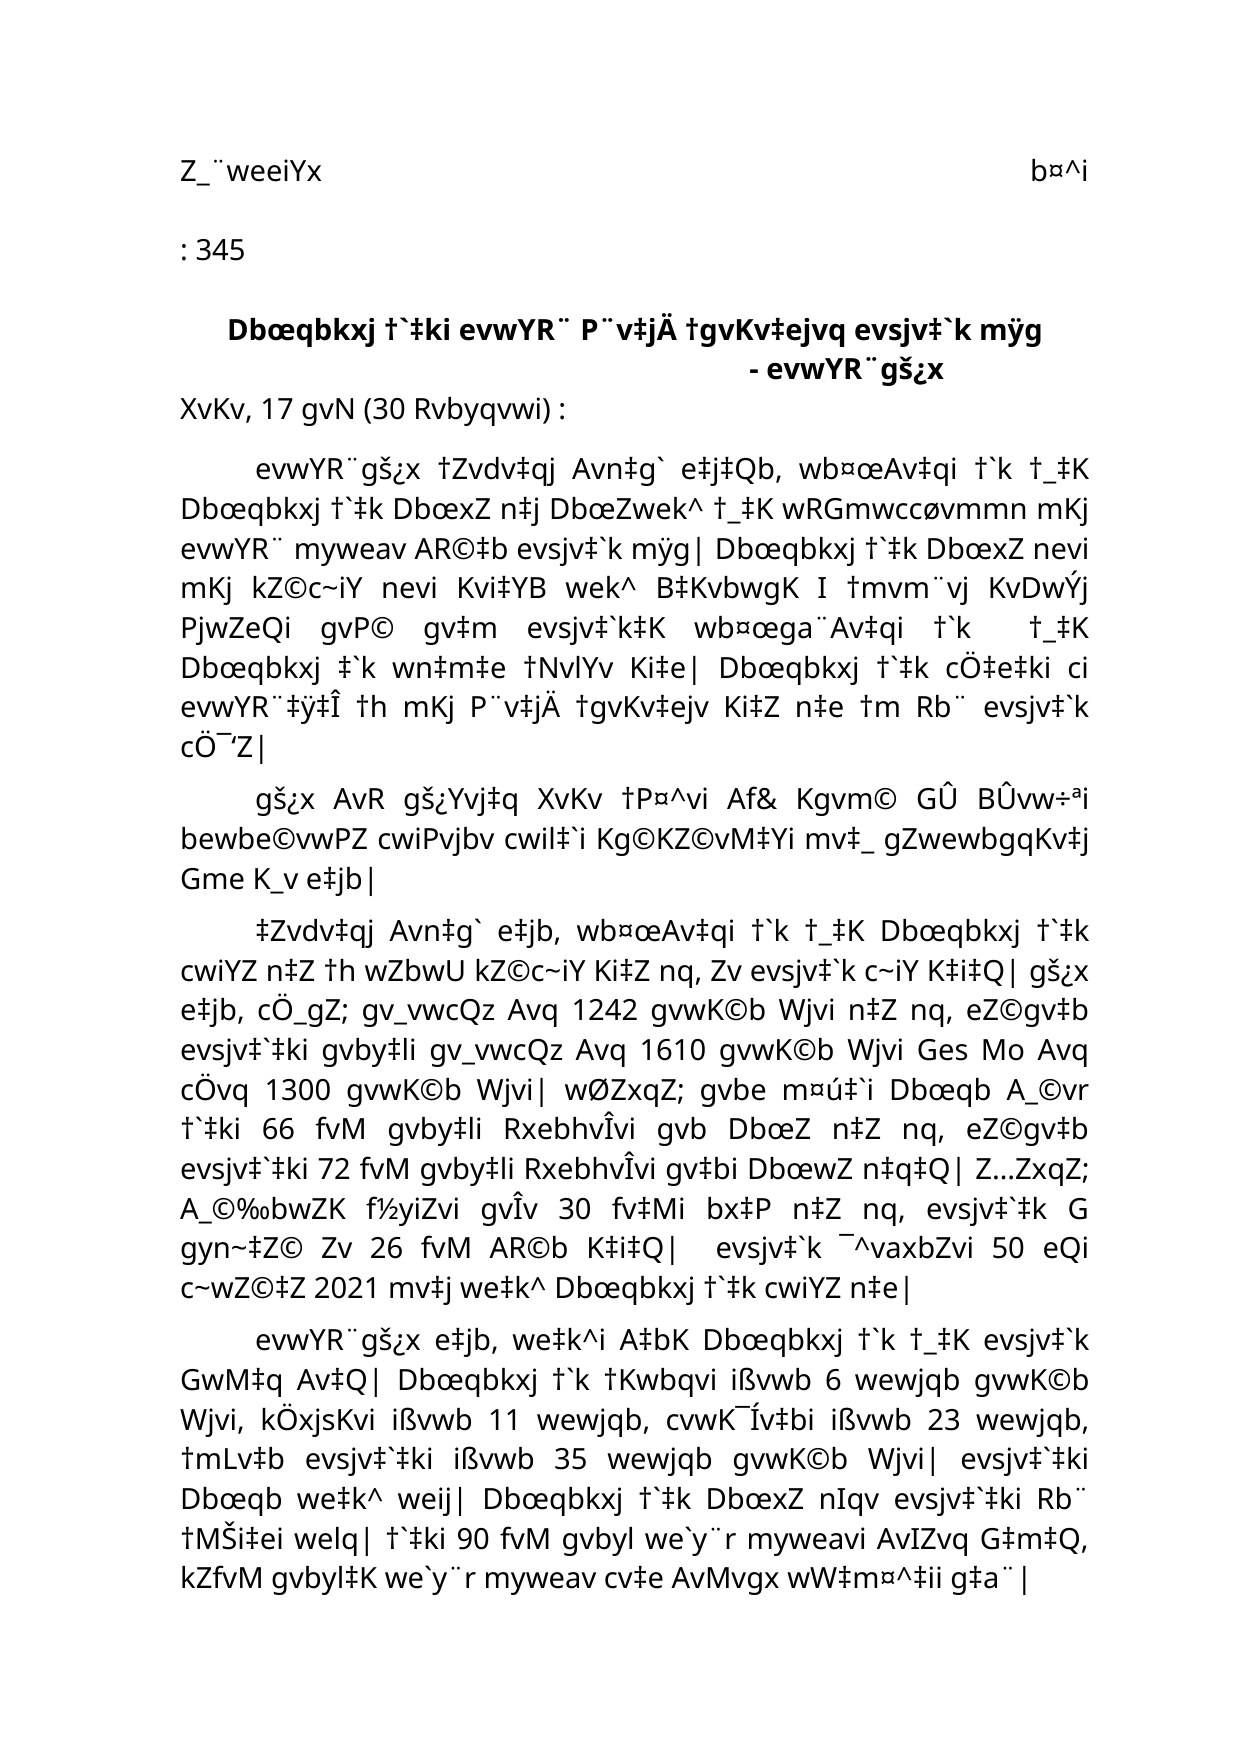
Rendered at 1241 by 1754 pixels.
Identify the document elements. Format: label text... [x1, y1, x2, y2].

text - evwYR¨gš¿x [180, 348, 1090, 388]
text evwYR¨gš¿x e‡jb, we‡k^i A‡bK Dbœqbkxj †`k †_‡K evsjv‡`k GwM‡q Av‡Q| Dbœqbkxj †`k †Kwbqvi ißvwb 6 wewjqb gvwK©b Wjvi, kÖxjsKvi ißvwb 11 wewjqb, cvwK¯Ív‡bi ißvwb 23 wewjqb, †mLv‡b evsjv‡`‡ki ißvwb 35 wewjqb gvwK©b Wjvi| evsjv‡`‡ki Dbœqb we‡k^ weij| Dbœqbkxj †`‡k DbœxZ nIqv evsjv‡`‡ki Rb¨ †MŠi‡ei welq| †`‡ki 90 fvM gvbyl we`y¨r myweavi AvIZvq G‡m‡Q, kZfvM gvbyl‡K we`y¨r myweav cv‡e AvMvgx wW‡m¤^‡ii g‡a¨| [180, 1319, 1090, 1597]
text gš¿x AvR gš¿Yvj‡q XvKv †P¤^vi Af& Kgvm© GÛ BÛvw÷ªi bewbe©vwPZ cwiPvjbv cwil‡`i Kg©KZ©vM‡Yi mv‡_ gZwewbgqKv‡j Gme K_v e‡jb| [180, 779, 1090, 898]
text Z_¨weeiYx b¤^i : 345 [180, 150, 1090, 269]
text evwYR¨gš¿x †Zvdv‡qj Avn‡g` e‡j‡Qb, wb¤œAv‡qi †`k †_‡K Dbœqbkxj †`‡k DbœxZ n‡j DbœZwek^ †_‡K wRGmwccøvmmn mKj evwYR¨ myweav AR©‡b evsjv‡`k mÿg| Dbœqbkxj †`‡k DbœxZ nevi mKj kZ©c~iY nevi Kvi‡YB wek^ B‡KvbwgK I †mvm¨vj KvDwÝj PjwZeQi gvP© gv‡m evsjv‡`k‡K wb¤œga¨Av‡qi †`k †_‡K Dbœqbkxj ‡`k wn‡m‡e †NvlYv Ki‡e| Dbœqbkxj †`‡k cÖ‡e‡ki ci evwYR¨‡ÿ‡Î †h mKj P¨v‡jÄ †gvKv‡ejv Ki‡Z n‡e †m Rb¨ evsjv‡`k cÖ¯‘Z| [180, 449, 1090, 766]
text ‡Zvdv‡qj Avn‡g` e‡jb, wb¤œAv‡qi †`k †_‡K Dbœqbkxj †`‡k cwiYZ n‡Z †h wZbwU kZ©c~iY Ki‡Z nq, Zv evsjv‡`k c~iY K‡i‡Q| gš¿x e‡jb, cÖ_gZ; gv_vwcQz Avq 1242 gvwK©b Wjvi n‡Z nq, eZ©gv‡b evsjv‡`‡ki gvby‡li gv_vwcQz Avq 1610 gvwK©b Wjvi Ges Mo Avq cÖvq 1300 gvwK©b Wjvi| wØZxqZ; gvbe m¤ú‡`i Dbœqb A_©vr †`‡ki 66 fvM gvby‡li RxebhvÎvi gvb DbœZ n‡Z nq, eZ©gv‡b evsjv‡`‡ki 72 fvM gvby‡li RxebhvÎvi gv‡bi DbœwZ n‡q‡Q| Z…ZxqZ; A_©‰bwZK f½yiZvi gvÎv 30 fv‡Mi bx‡P n‡Z nq, evsjv‡`‡k G gyn~‡Z© Zv 26 fvM AR©b K‡i‡Q| evsjv‡`k ¯^vaxbZvi 50 eQi c~wZ©‡Z 2021 mv‡j we‡k^ Dbœqbkxj †`‡k cwiYZ n‡e| [180, 910, 1090, 1307]
text Dbœqbkxj †`‡ki evwYR¨ P¨v‡jÄ †gvKv‡ejvq evsjv‡`k mÿg [180, 309, 1090, 348]
text XvKv, 17 gvN (30 Rvbyqvwi) : [180, 388, 1090, 428]
